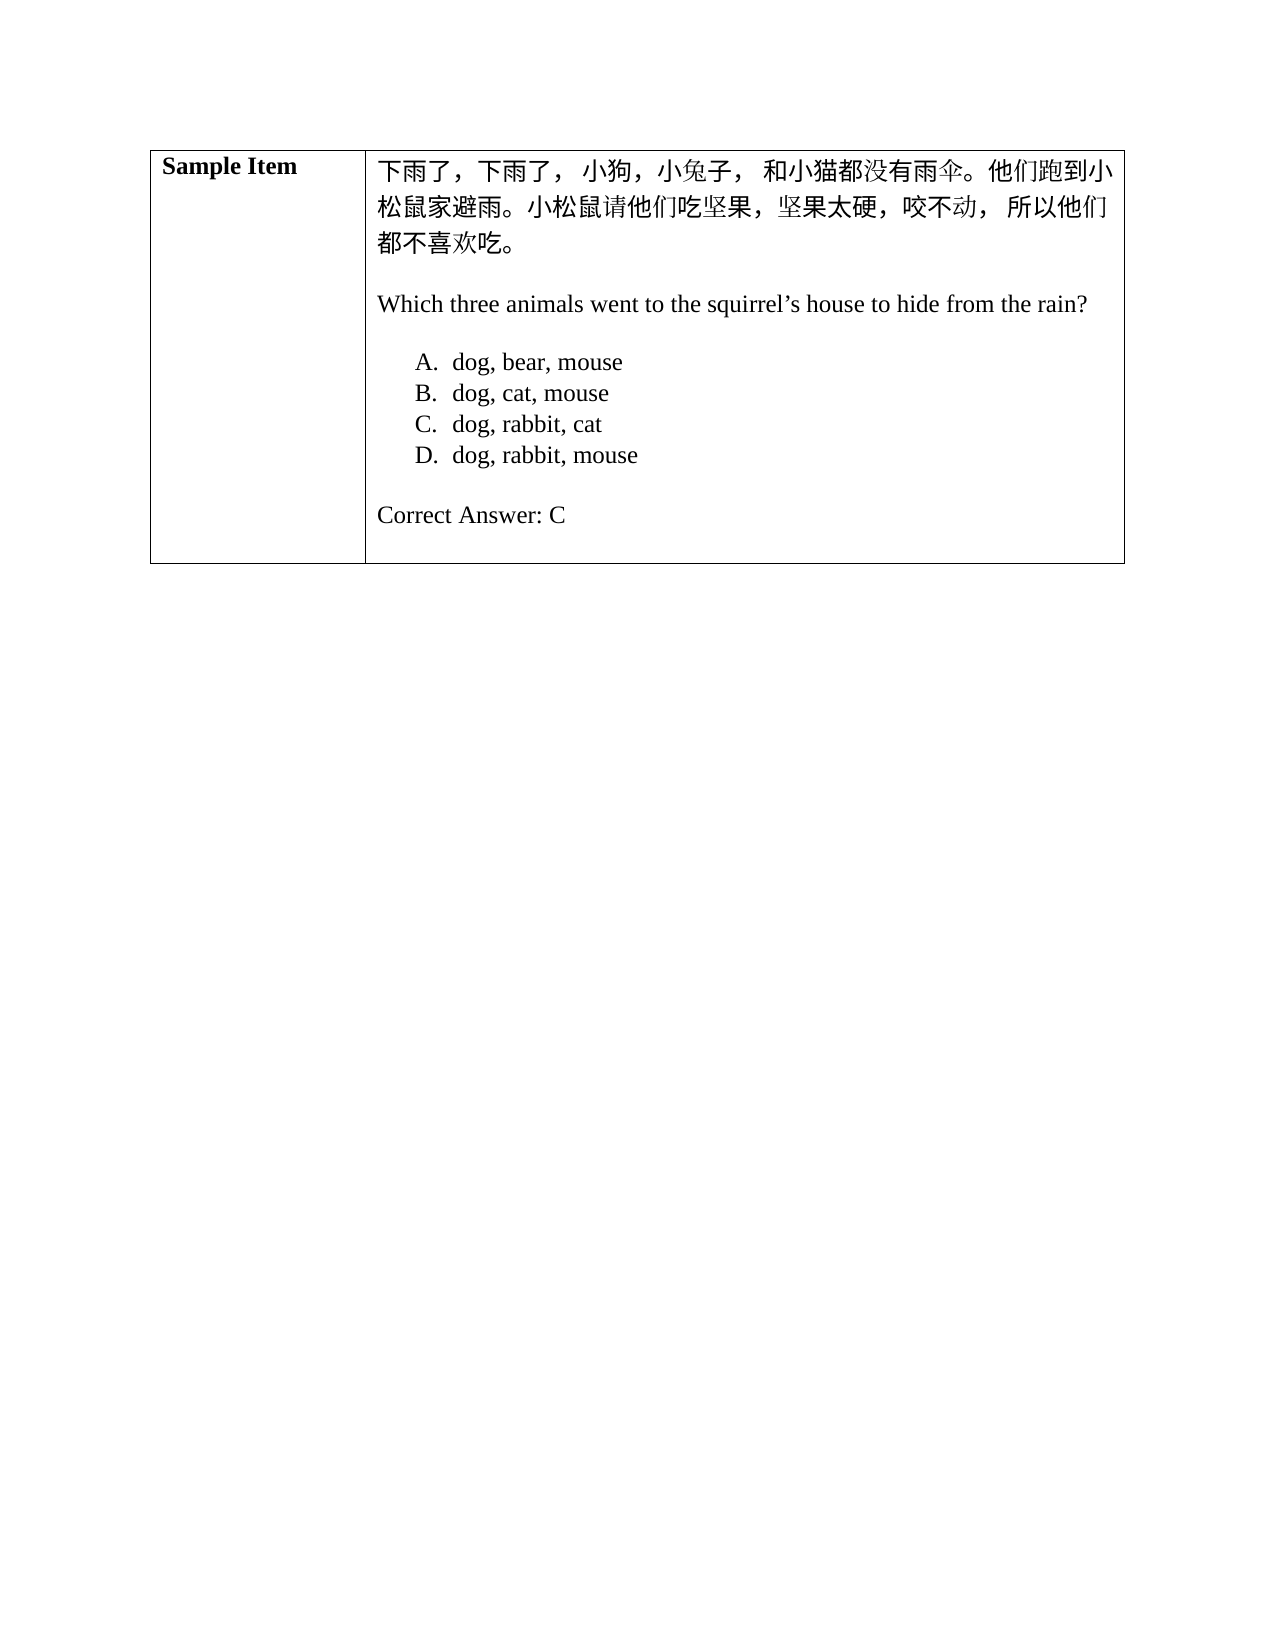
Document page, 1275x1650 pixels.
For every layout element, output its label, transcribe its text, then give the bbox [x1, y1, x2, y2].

table_header Sample Item [151, 151, 365, 563]
table_header 下雨了，下雨了， 小狗，小兔子， 和小猫都没有雨伞。他们跑到小松鼠家避雨。小松鼠请他们吃坚果，坚果太硬，咬不动， 所以他们都不喜欢吃。 Which three animals went to the squirrel’s house to hide from the rain? dog, bear, mouse dog, cat, mouse dog, rabbit, cat dog, rabbit, mouse Correct Answer: C [366, 151, 1124, 563]
